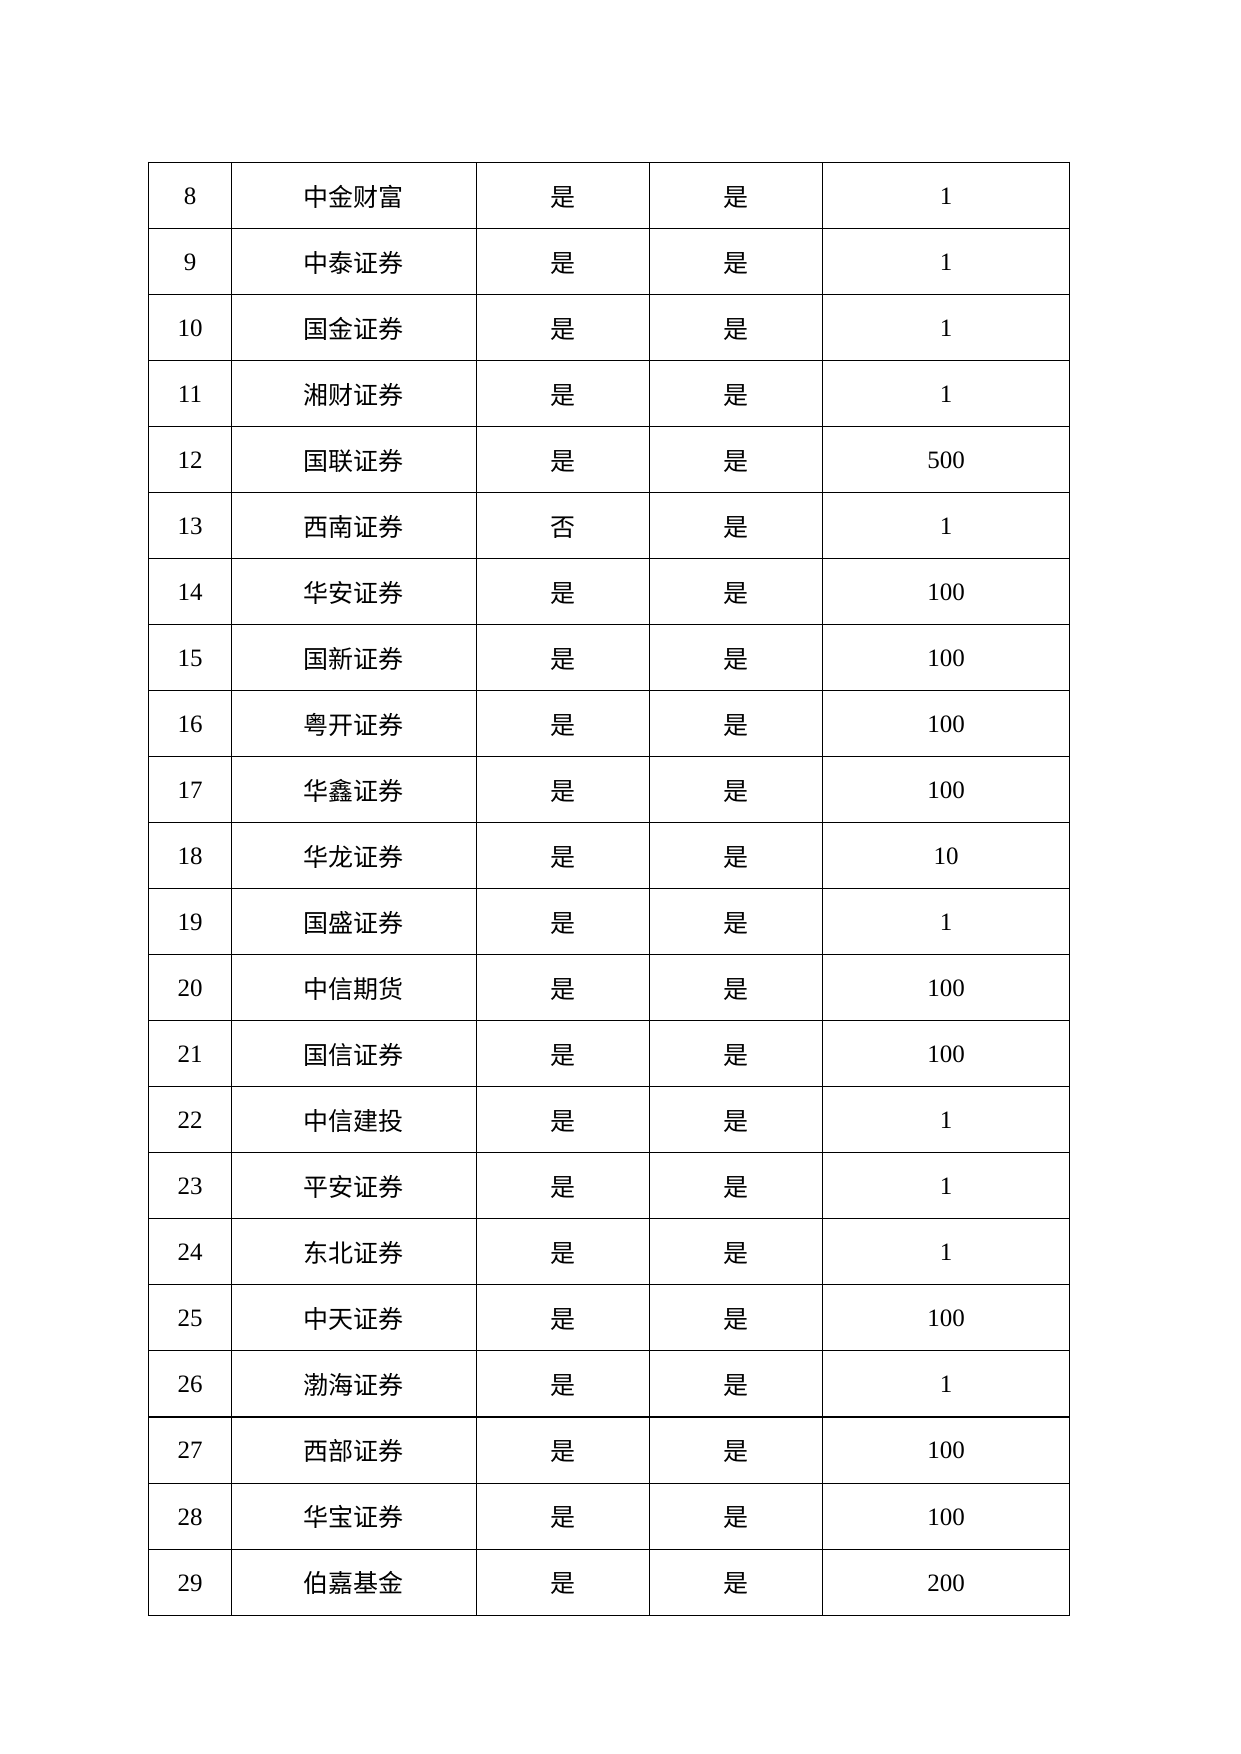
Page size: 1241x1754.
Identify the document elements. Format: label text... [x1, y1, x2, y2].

table_cell 是 [477, 1285, 649, 1350]
table_cell 国金证券 [232, 295, 476, 360]
table_cell 是 [477, 361, 649, 426]
table_cell 中天证券 [232, 1285, 476, 1350]
table_cell 是 [650, 295, 822, 360]
table_cell 19 [149, 889, 231, 954]
table_cell 是 [650, 1484, 822, 1548]
table_cell 是 [477, 1550, 649, 1614]
table_cell 是 [650, 559, 822, 624]
table_cell 是 [650, 493, 822, 558]
table_cell 中信期货 [232, 955, 476, 1020]
table_cell 是 [477, 823, 649, 888]
table_cell 中信建投 [232, 1087, 476, 1152]
table_cell 8 [149, 163, 231, 228]
table_cell 华龙证券 [232, 823, 476, 888]
table_cell 1 [823, 1351, 1069, 1416]
table_cell 100 [823, 1484, 1069, 1548]
table_cell 是 [650, 1285, 822, 1350]
table_cell 粤开证券 [232, 691, 476, 756]
table_cell 28 [149, 1484, 231, 1548]
table_cell 是 [477, 295, 649, 360]
table_cell 25 [149, 1285, 231, 1350]
table_cell 是 [477, 1351, 649, 1416]
table_cell 是 [650, 889, 822, 954]
table_cell 是 [477, 229, 649, 294]
table_cell 1 [823, 1153, 1069, 1218]
table_cell 国信证券 [232, 1021, 476, 1086]
table_cell 是 [477, 163, 649, 228]
table_cell 1 [823, 493, 1069, 558]
table_cell 国联证券 [232, 427, 476, 492]
table_cell 1 [823, 1087, 1069, 1152]
table_cell 29 [149, 1550, 231, 1614]
table_cell 100 [823, 757, 1069, 822]
table_cell 22 [149, 1087, 231, 1152]
table_cell 21 [149, 1021, 231, 1086]
table_cell 是 [477, 1484, 649, 1548]
table_cell 华安证券 [232, 559, 476, 624]
table_cell 东北证券 [232, 1219, 476, 1284]
table_cell 是 [650, 229, 822, 294]
table_cell 渤海证券 [232, 1351, 476, 1416]
table_cell 是 [477, 889, 649, 954]
table_cell 是 [650, 1153, 822, 1218]
table_cell 是 [650, 1351, 822, 1416]
table_cell 是 [650, 823, 822, 888]
table_cell 中金财富 [232, 163, 476, 228]
table_cell 15 [149, 625, 231, 690]
table_cell 是 [477, 625, 649, 690]
table_cell 100 [823, 559, 1069, 624]
table_cell 西部证券 [232, 1418, 476, 1482]
table_cell 是 [650, 757, 822, 822]
table_cell 23 [149, 1153, 231, 1218]
table_cell 1 [823, 1219, 1069, 1284]
table_cell 1 [823, 163, 1069, 228]
table_cell 是 [650, 691, 822, 756]
table_cell 100 [823, 1418, 1069, 1482]
table_cell 伯嘉基金 [232, 1550, 476, 1614]
table_cell 200 [823, 1550, 1069, 1614]
table_cell 是 [650, 1087, 822, 1152]
table_cell 是 [650, 163, 822, 228]
table_cell 是 [477, 1153, 649, 1218]
table_cell 是 [650, 1550, 822, 1614]
table_cell 是 [477, 559, 649, 624]
table_cell 是 [477, 1418, 649, 1482]
table_cell 是 [650, 1021, 822, 1086]
table_cell 24 [149, 1219, 231, 1284]
table_cell 16 [149, 691, 231, 756]
table_cell 中泰证券 [232, 229, 476, 294]
table_cell 100 [823, 1285, 1069, 1350]
table_cell 18 [149, 823, 231, 888]
table_cell 100 [823, 625, 1069, 690]
table_cell 西南证券 [232, 493, 476, 558]
table_cell 是 [477, 427, 649, 492]
table_cell 是 [650, 625, 822, 690]
table_cell 26 [149, 1351, 231, 1416]
table_cell 10 [149, 295, 231, 360]
table_cell 500 [823, 427, 1069, 492]
table_cell 20 [149, 955, 231, 1020]
table_cell 是 [477, 1087, 649, 1152]
table_cell 湘财证券 [232, 361, 476, 426]
table_cell 是 [477, 955, 649, 1020]
table_cell 12 [149, 427, 231, 492]
table_cell 1 [823, 889, 1069, 954]
table_cell 是 [477, 1219, 649, 1284]
table_cell 国盛证券 [232, 889, 476, 954]
table_cell 27 [149, 1418, 231, 1482]
table_cell 100 [823, 955, 1069, 1020]
table_cell 是 [650, 1418, 822, 1482]
table_cell 国新证券 [232, 625, 476, 690]
table_cell 是 [650, 955, 822, 1020]
table_cell 10 [823, 823, 1069, 888]
table_cell 13 [149, 493, 231, 558]
table_cell 100 [823, 1021, 1069, 1086]
table_cell 1 [823, 361, 1069, 426]
table_cell 100 [823, 691, 1069, 756]
table_cell 华鑫证券 [232, 757, 476, 822]
table_cell 是 [477, 691, 649, 756]
table_cell 是 [650, 361, 822, 426]
table_cell 是 [650, 427, 822, 492]
table_cell 华宝证券 [232, 1484, 476, 1548]
table_cell 是 [477, 757, 649, 822]
table_cell 17 [149, 757, 231, 822]
table_cell 1 [823, 229, 1069, 294]
table_cell 1 [823, 295, 1069, 360]
table_cell 是 [650, 1219, 822, 1284]
table_cell 平安证券 [232, 1153, 476, 1218]
table_cell 14 [149, 559, 231, 624]
table_cell 11 [149, 361, 231, 426]
table_cell 否 [477, 493, 649, 558]
table_cell 9 [149, 229, 231, 294]
table_cell 是 [477, 1021, 649, 1086]
